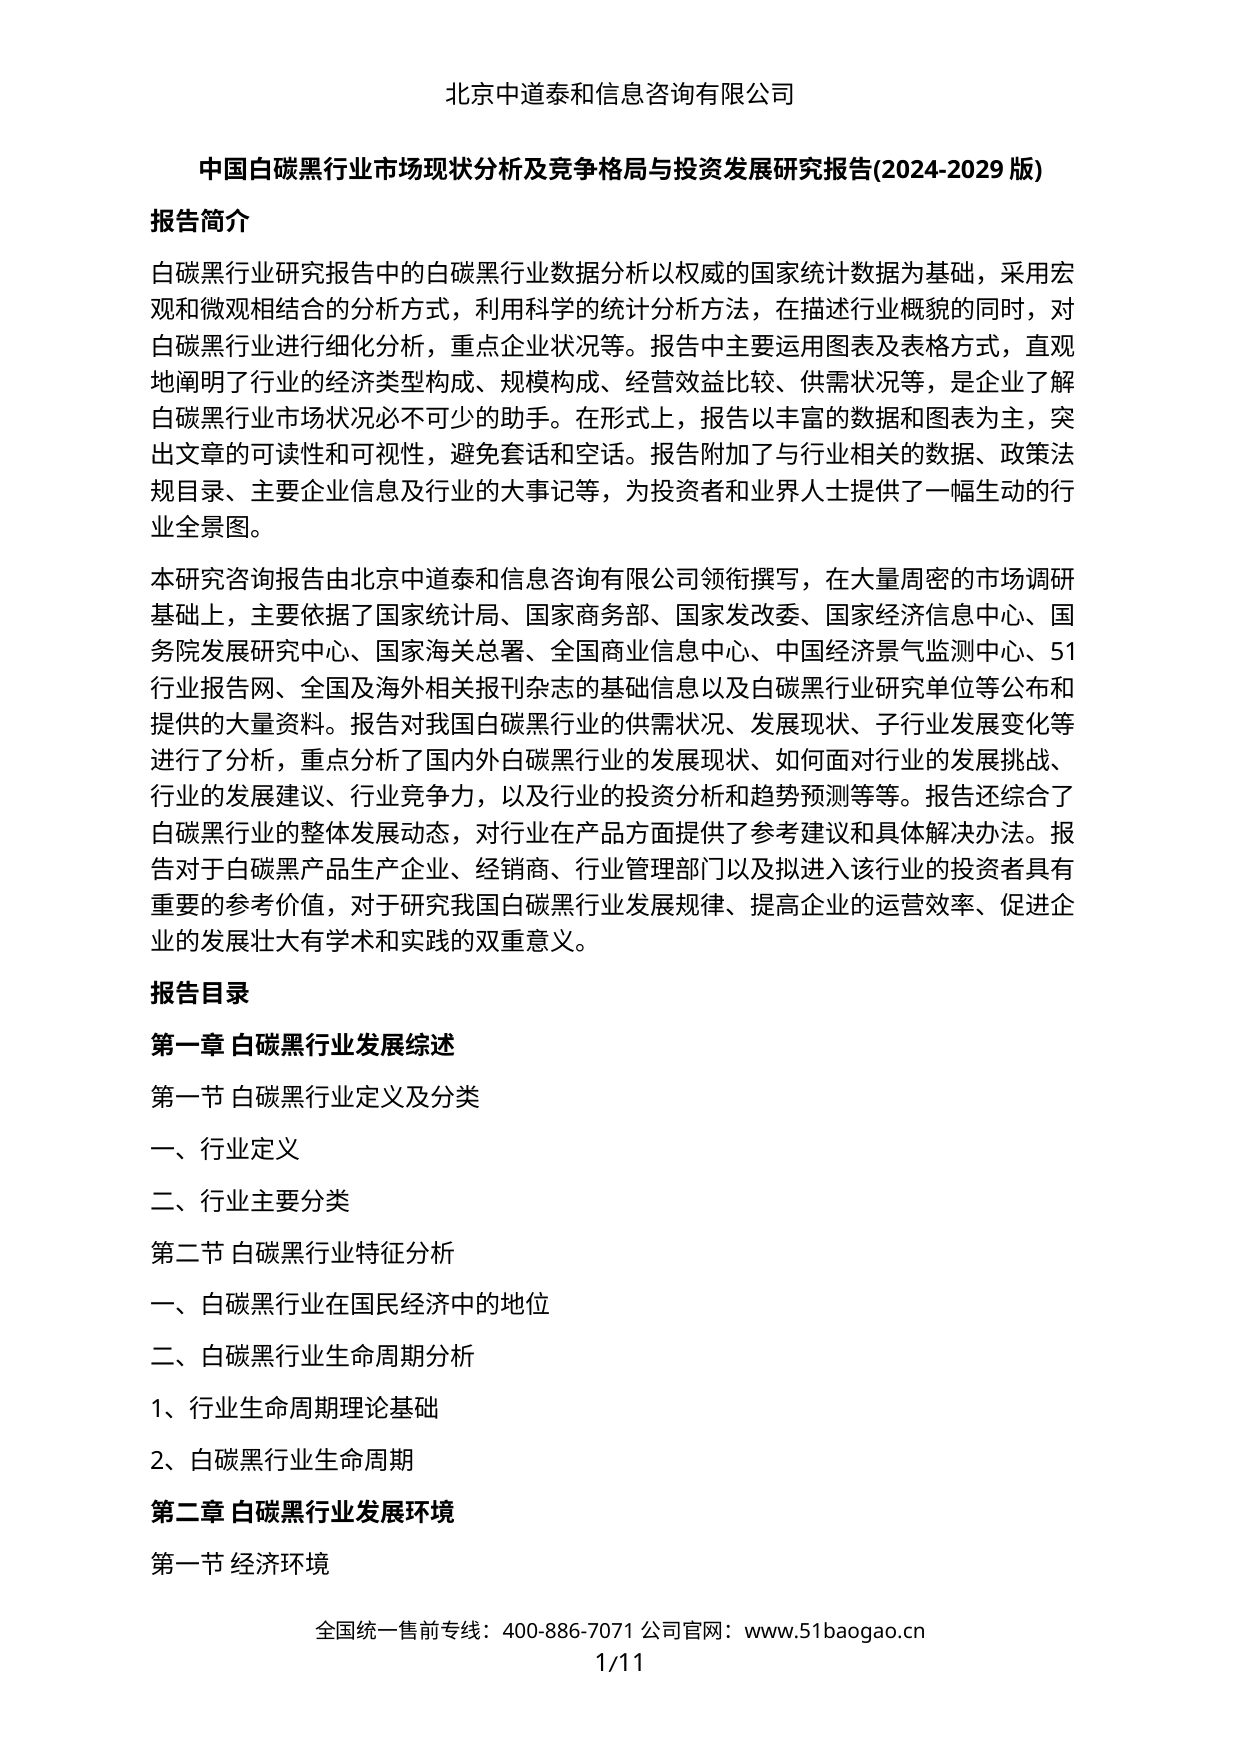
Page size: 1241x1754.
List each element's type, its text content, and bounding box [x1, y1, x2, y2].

text 1、行业生命周期理论基础 [150, 1389, 1090, 1425]
text 本研究咨询报告由北京中道泰和信息咨询有限公司领衔撰写，在大量周密的市场调研基础上，主要依据了国家统计局、国家商务部、国家发改委、国家经济信息中心、国务院发展研究中心、国家海关总署、全国商业信息中心、中国经济景气监测中心、51行业报告网、全国及海外相关报刊杂志的基础信息以及白碳黑行业研究单位等公布和提供的大量资料。报告对我国白碳黑行业的供需状况、发展现状、子行业发展变化等进行了分析，重点分析了国内外白碳黑行业的发展现状、如何面对行业的发展挑战、行业的发展建议、行业竞争力，以及行业的投资分析和趋势预测等等。报告还综合了白碳黑行业的整体发展动态，对行业在产品方面提供了参考建议和具体解决办法。报告对于白碳黑产品生产企业、经销商、行业管理部门以及拟进入该行业的投资者具有重要的参考价值，对于研究我国白碳黑行业发展规律、提高企业的运营效率、促进企业的发展壮大有学术和实践的双重意义。 [150, 559, 1090, 958]
text 报告简介 [150, 202, 1090, 238]
text 第二章 白碳黑行业发展环境 [150, 1492, 1090, 1529]
text 一、白碳黑行业在国民经济中的地位 [150, 1285, 1090, 1321]
text 白碳黑行业研究报告中的白碳黑行业数据分析以权威的国家统计数据为基础，采用宏观和微观相结合的分析方式，利用科学的统计分析方法，在描述行业概貌的同时，对白碳黑行业进行细化分析，重点企业状况等。报告中主要运用图表及表格方式，直观地阐明了行业的经济类型构成、规模构成、经营效益比较、供需状况等，是企业了解白碳黑行业市场状况必不可少的助手。在形式上，报告以丰富的数据和图表为主，突出文章的可读性和可视性，避免套话和空话。报告附加了与行业相关的数据、政策法规目录、主要企业信息及行业的大事记等，为投资者和业界人士提供了一幅生动的行业全景图。 [150, 254, 1090, 544]
text 一、行业定义 [150, 1129, 1090, 1166]
text 2、白碳黑行业生命周期 [150, 1441, 1090, 1477]
text 中国白碳黑行业市场现状分析及竞争格局与投资发展研究报告(2024-2029版) [150, 150, 1090, 186]
text 报告目录 [150, 974, 1090, 1010]
text 第一节 经济环境 [150, 1544, 1090, 1581]
text 第一节 白碳黑行业定义及分类 [150, 1077, 1090, 1114]
text 第二节 白碳黑行业特征分析 [150, 1233, 1090, 1269]
text 二、行业主要分类 [150, 1181, 1090, 1217]
text 第一章 白碳黑行业发展综述 [150, 1026, 1090, 1062]
text 二、白碳黑行业生命周期分析 [150, 1337, 1090, 1373]
